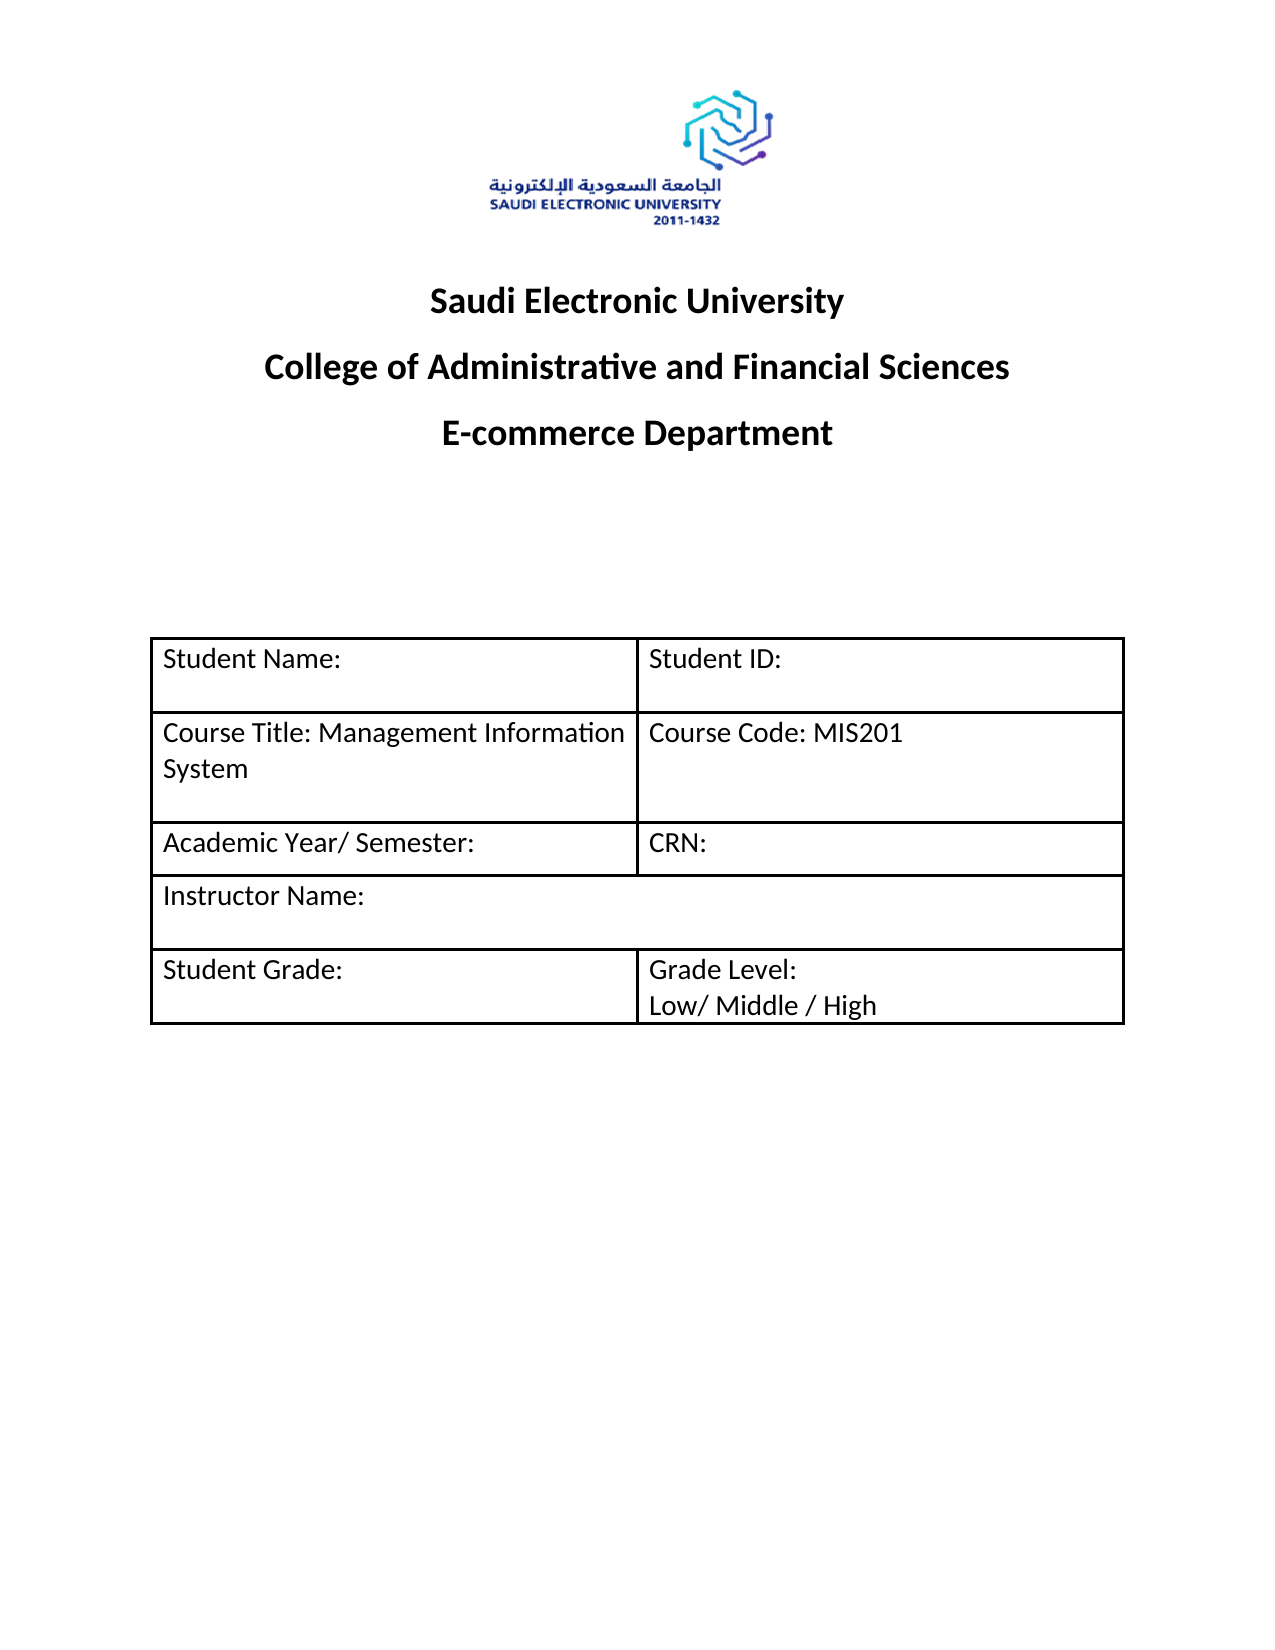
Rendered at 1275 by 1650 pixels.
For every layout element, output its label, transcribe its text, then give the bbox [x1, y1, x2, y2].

table_cell CRN: [639, 824, 1122, 873]
text E-commerce Department [150, 409, 1125, 455]
table_cell Course Title: Management Information System [153, 714, 636, 821]
picture [486, 80, 789, 230]
table_cell Instructor Name: [153, 877, 1122, 948]
text Saudi Electronic University [150, 277, 1125, 323]
table_header Student Name: [153, 640, 636, 711]
table_cell Course Code: MIS201 [639, 714, 1122, 821]
text College of Administrative and Financial Sciences [150, 343, 1125, 389]
table_cell Academic Year/ Semester: [153, 824, 636, 873]
table_header Student ID: [639, 640, 1122, 711]
table_cell Student Grade: [153, 951, 636, 1022]
table_cell Grade Level: Low/ Middle / High [639, 951, 1122, 1022]
